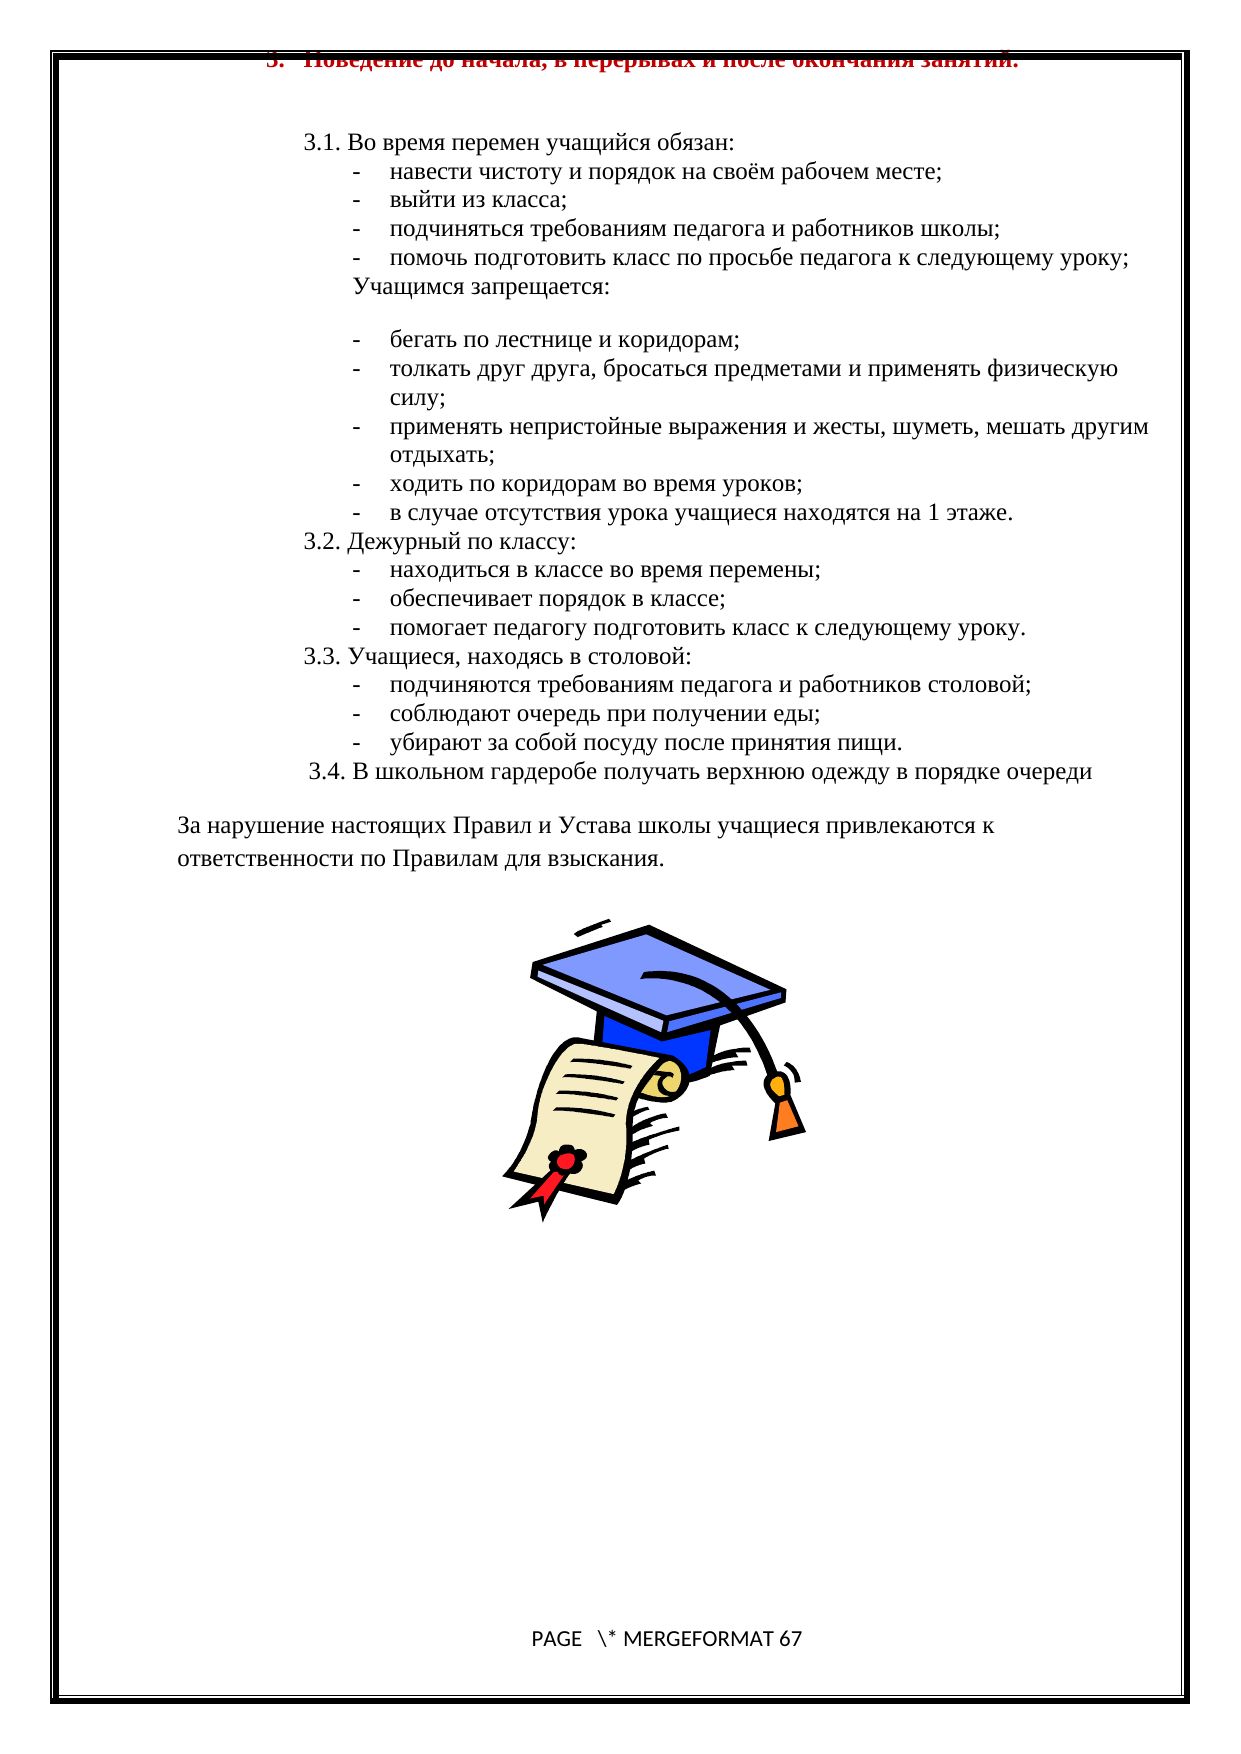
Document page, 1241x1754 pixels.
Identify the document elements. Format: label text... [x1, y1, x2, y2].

list соблюдают очередь при получении еды; [352, 698, 1152, 727]
text За нарушение настоящих Правил и Устава школы учащиеся привлекаются к ответственности по Правилам для взыскания. [177, 810, 1152, 871]
list бегать по лестнице и коридорам; [352, 324, 1152, 353]
list помочь подготовить класс по просьбе педагога к следующему уроку; [352, 242, 1152, 271]
text 3.4. В школьном гардеробе получать верхнюю одежду в порядке очереди [177, 756, 1152, 784]
list Поведение до начала, в перерывах и после окончания занятий. [266, 60, 1152, 73]
list толкать друг друга, бросаться предметами и применять физическую силу; [352, 353, 1152, 411]
list ходить по коридорам во время уроков; [352, 468, 1152, 497]
list помогает педагогу подготовить класс к следующему уроку. [352, 612, 1152, 641]
list находиться в классе во время перемены; [352, 554, 1152, 583]
list подчиняться требованиям педагога и работников школы; [352, 213, 1152, 242]
text Учащимся запрещается: [352, 271, 1152, 299]
list Дежурный по классу: [303, 526, 1152, 554]
list убирают за собой посуду после принятия пищи. [352, 727, 1152, 756]
list применять непристойные выражения и жесты, шуметь, мешать другим отдыхать; [352, 411, 1152, 468]
list выйти из класса; [352, 184, 1152, 213]
list Учащиеся, находясь в столовой: [303, 641, 1152, 669]
list навести чистоту и порядок на своём рабочем месте; [352, 156, 1152, 184]
list в случае отсутствия урока учащиеся находятся на 1 этаже. [352, 497, 1152, 526]
list подчиняются требованиям педагога и работников столовой; [352, 669, 1152, 698]
list Во время перемен учащийся обязан: [303, 127, 1152, 156]
list обеспечивает порядок в классе; [352, 583, 1152, 612]
